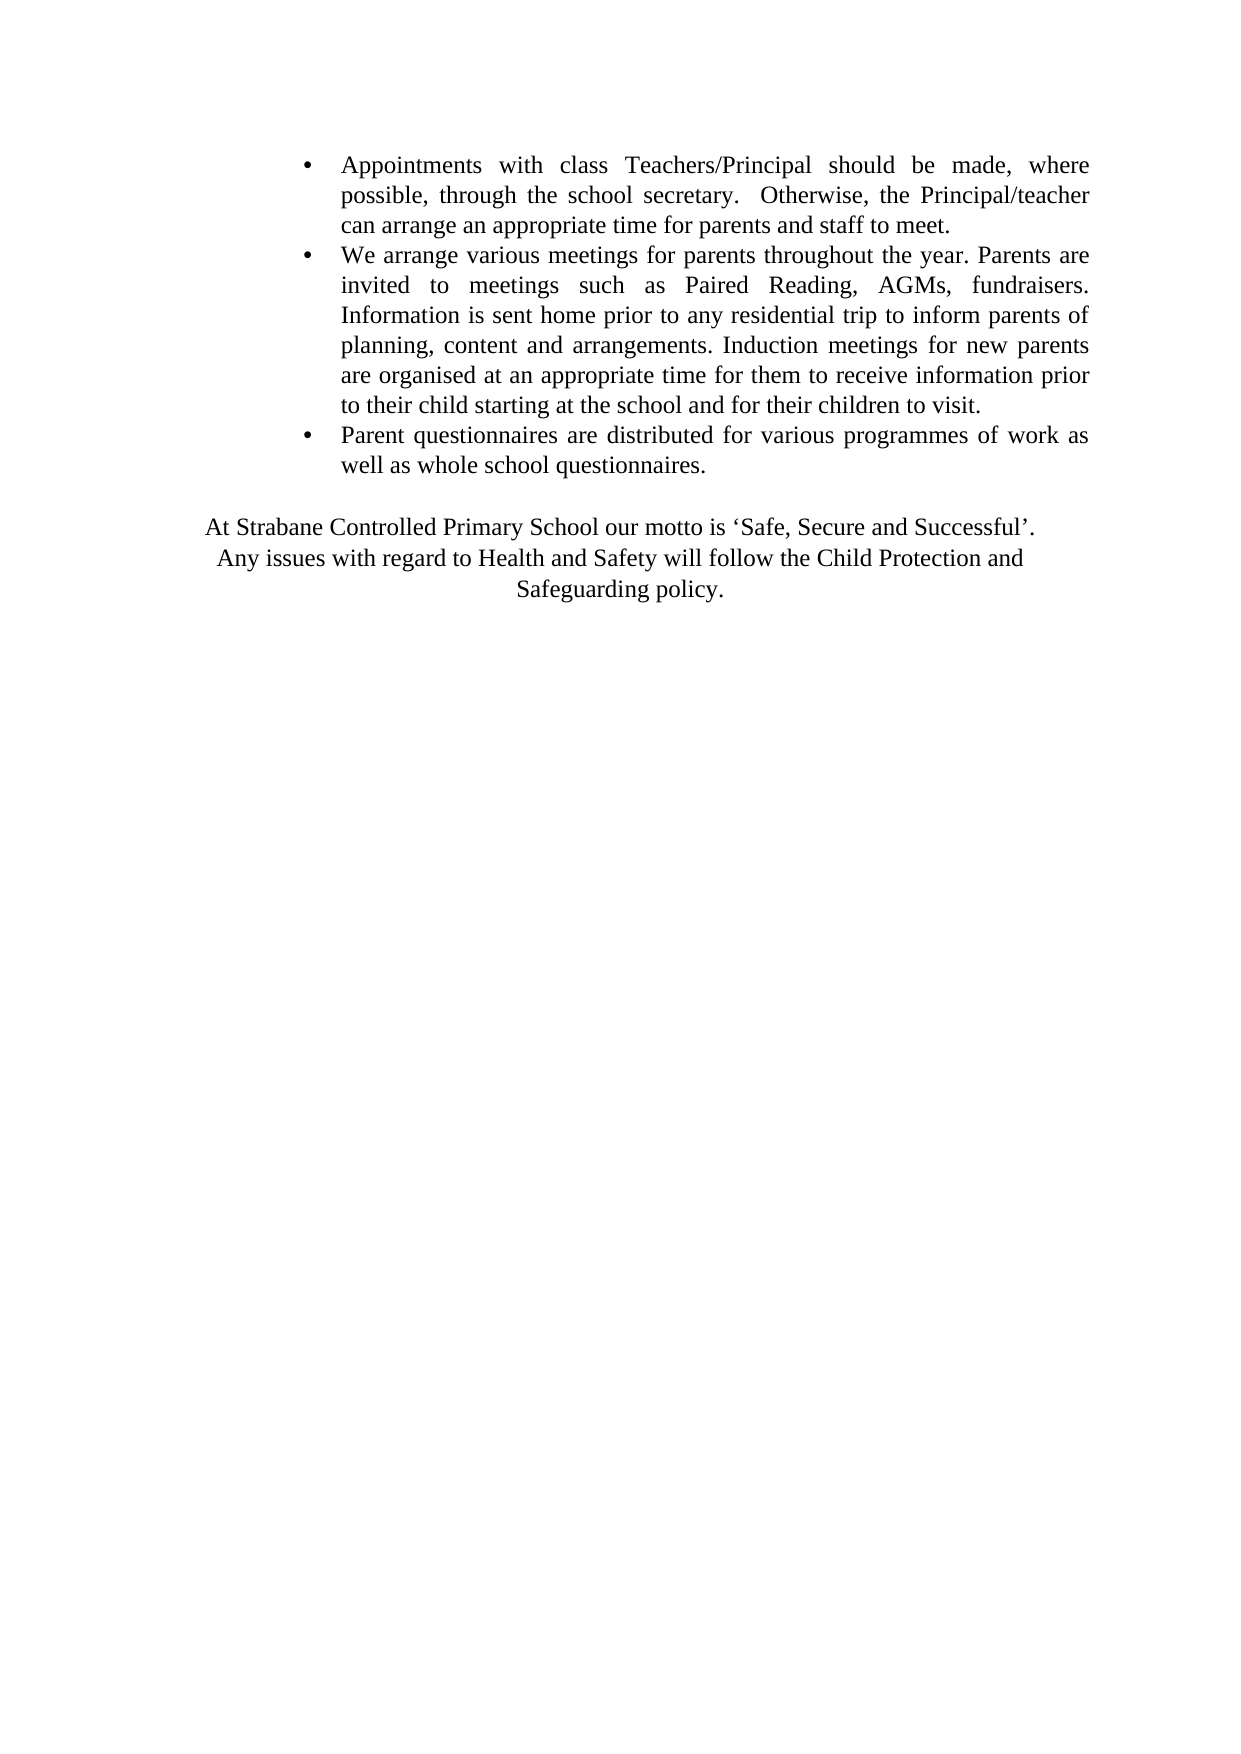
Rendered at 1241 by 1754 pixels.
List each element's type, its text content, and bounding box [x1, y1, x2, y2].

list We arrange various meetings for parents throughout the year. Parents are invited to meetings such as Paired Reading, AGMs, fundraisers. Information is sent home prior to any residential trip to inform parents of planning, content and arrangements. Induction meetings for new parents are organised at an appropriate time for them to receive information prior to their child starting at the school and for their children to visit. [303, 240, 1090, 419]
list Appointments with class Teachers/Principal should be made, where possible, through the school secretary. Otherwise, the Principal/teacher can arrange an appropriate time for parents and staff to meet. [303, 150, 1090, 239]
list Parent questionnaires are distributed for various programmes of work as well as whole school questionnaires. [303, 420, 1090, 479]
text At Strabane Controlled Primary School our motto is ‘Safe, Secure and Successful’. [150, 512, 1090, 541]
text Any issues with regard to Health and Safety will follow the Child Protection and Safeguarding policy. [150, 543, 1090, 603]
